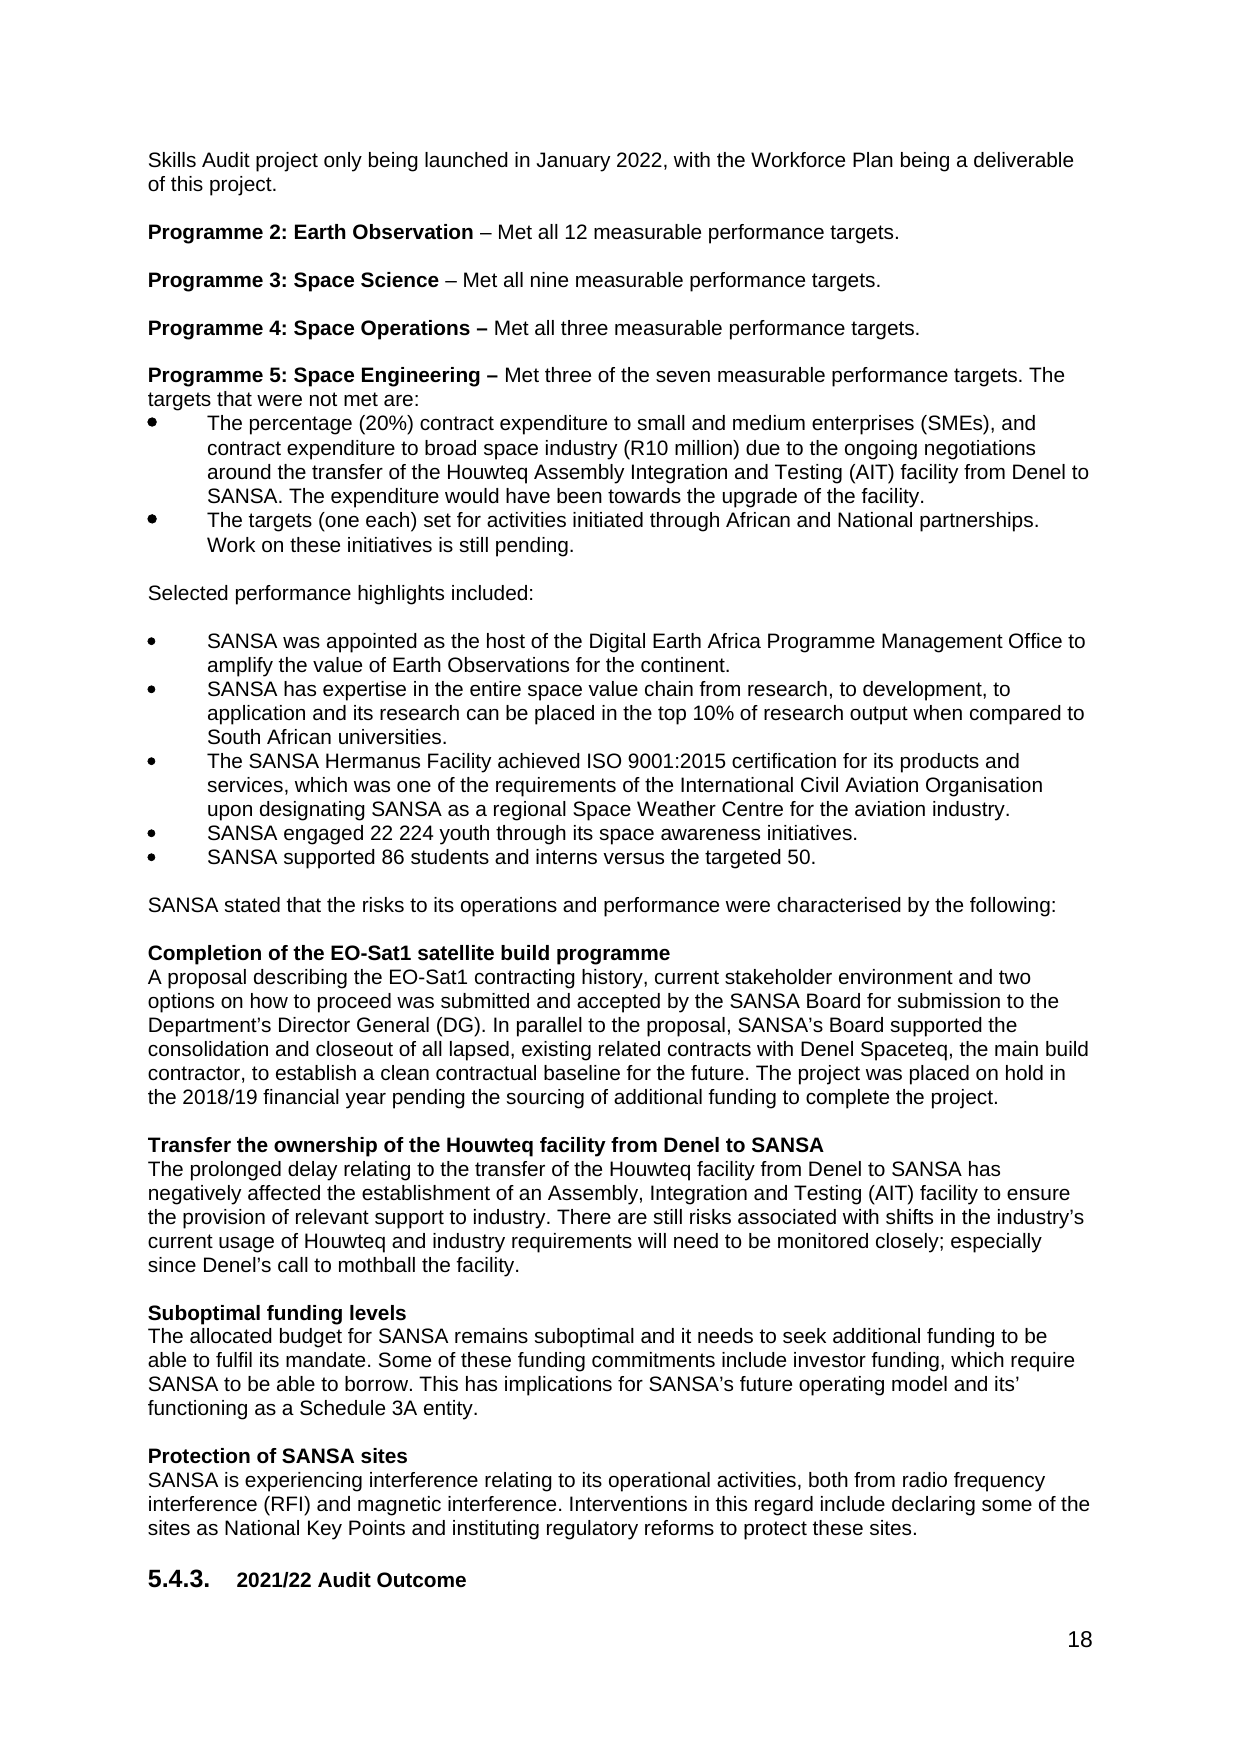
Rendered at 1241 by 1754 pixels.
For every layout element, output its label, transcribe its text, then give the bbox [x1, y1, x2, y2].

text Selected performance highlights included: [148, 581, 1092, 605]
list SANSA was appointed as the host of the Digital Earth Africa Programme Management Office to amplify the value of Earth Observations for the continent. [148, 629, 1092, 677]
list SANSA supported 86 students and interns versus the targeted 50. [148, 845, 1092, 869]
text Suboptimal funding levels [148, 1300, 1092, 1324]
list 2021/22 Audit Outcome [148, 1564, 1092, 1593]
text Protection of SANSA sites [148, 1444, 1092, 1468]
text The allocated budget for SANSA remains suboptimal and it needs to seek additional funding to be able to fulfil its mandate. Some of these funding commitments include investor funding, which require SANSA to be able to borrow. This has implications for SANSA’s future operating model and its’ functioning as a Schedule 3A entity. [148, 1324, 1092, 1420]
text Programme 3: Space Science – Met all nine measurable performance targets. [148, 267, 1092, 291]
text Programme 5: Space Engineering – Met three of the seven measurable performance targets. The targets that were not met are: [148, 363, 1092, 411]
text SANSA is experiencing interference relating to its operational activities, both from radio frequency interference (RFI) and magnetic interference. Interventions in this regard include declaring some of the sites as National Key Points and instituting regulatory reforms to protect these sites. [148, 1468, 1092, 1540]
list The targets (one each) set for activities initiated through African and National partnerships. Work on these initiatives is still pending. [148, 508, 1092, 557]
list SANSA has expertise in the entire space value chain from research, to development, to application and its research can be placed in the top 10% of research output when compared to South African universities. [148, 677, 1092, 749]
text A proposal describing the EO-Sat1 contracting history, current stakeholder environment and two options on how to proceed was submitted and accepted by the SANSA Board for submission to the Department’s Director General (DG). In parallel to the proposal, SANSA’s Board supported the consolidation and closeout of all lapsed, existing related contracts with Denel Spaceteq, the main build contractor, to establish a clean contractual baseline for the future. The project was placed on hold in the 2018/19 financial year pending the sourcing of additional funding to complete the project. [148, 965, 1092, 1109]
text Programme 2: Earth Observation – Met all 12 measurable performance targets. [148, 219, 1092, 243]
text Transfer the ownership of the Houwteq facility from Denel to SANSA [148, 1133, 1092, 1157]
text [148, 148, 1092, 196]
text The prolonged delay relating to the transfer of the Houwteq facility from Denel to SANSA has negatively affected the establishment of an Assembly, Integration and Testing (AIT) facility to ensure the provision of relevant support to industry. There are still risks associated with shifts in the industry’s current usage of Houwteq and industry requirements will need to be monitored closely; especially since Denel’s call to mothball the facility. [148, 1157, 1092, 1276]
text SANSA stated that the risks to its operations and performance were characterised by the following: [148, 893, 1092, 917]
list The percentage (20%) contract expenditure to small and medium enterprises (SMEs), and contract expenditure to broad space industry (R10 million) due to the ongoing negotiations around the transfer of the Houwteq Assembly Integration and Testing (AIT) facility from Denel to SANSA. The expenditure would have been towards the upgrade of the facility. [148, 411, 1092, 508]
list The SANSA Hermanus Facility achieved ISO 9001:2015 certification for its products and services, which was one of the requirements of the International Civil Aviation Organisation upon designating SANSA as a regional Space Weather Centre for the aviation industry. [148, 749, 1092, 821]
text Completion of the EO-Sat1 satellite build programme [148, 941, 1092, 965]
text Programme 4: Space Operations – Met all three measurable performance targets. [148, 315, 1092, 339]
list SANSA engaged 22 224 youth through its space awareness initiatives. [148, 821, 1092, 845]
